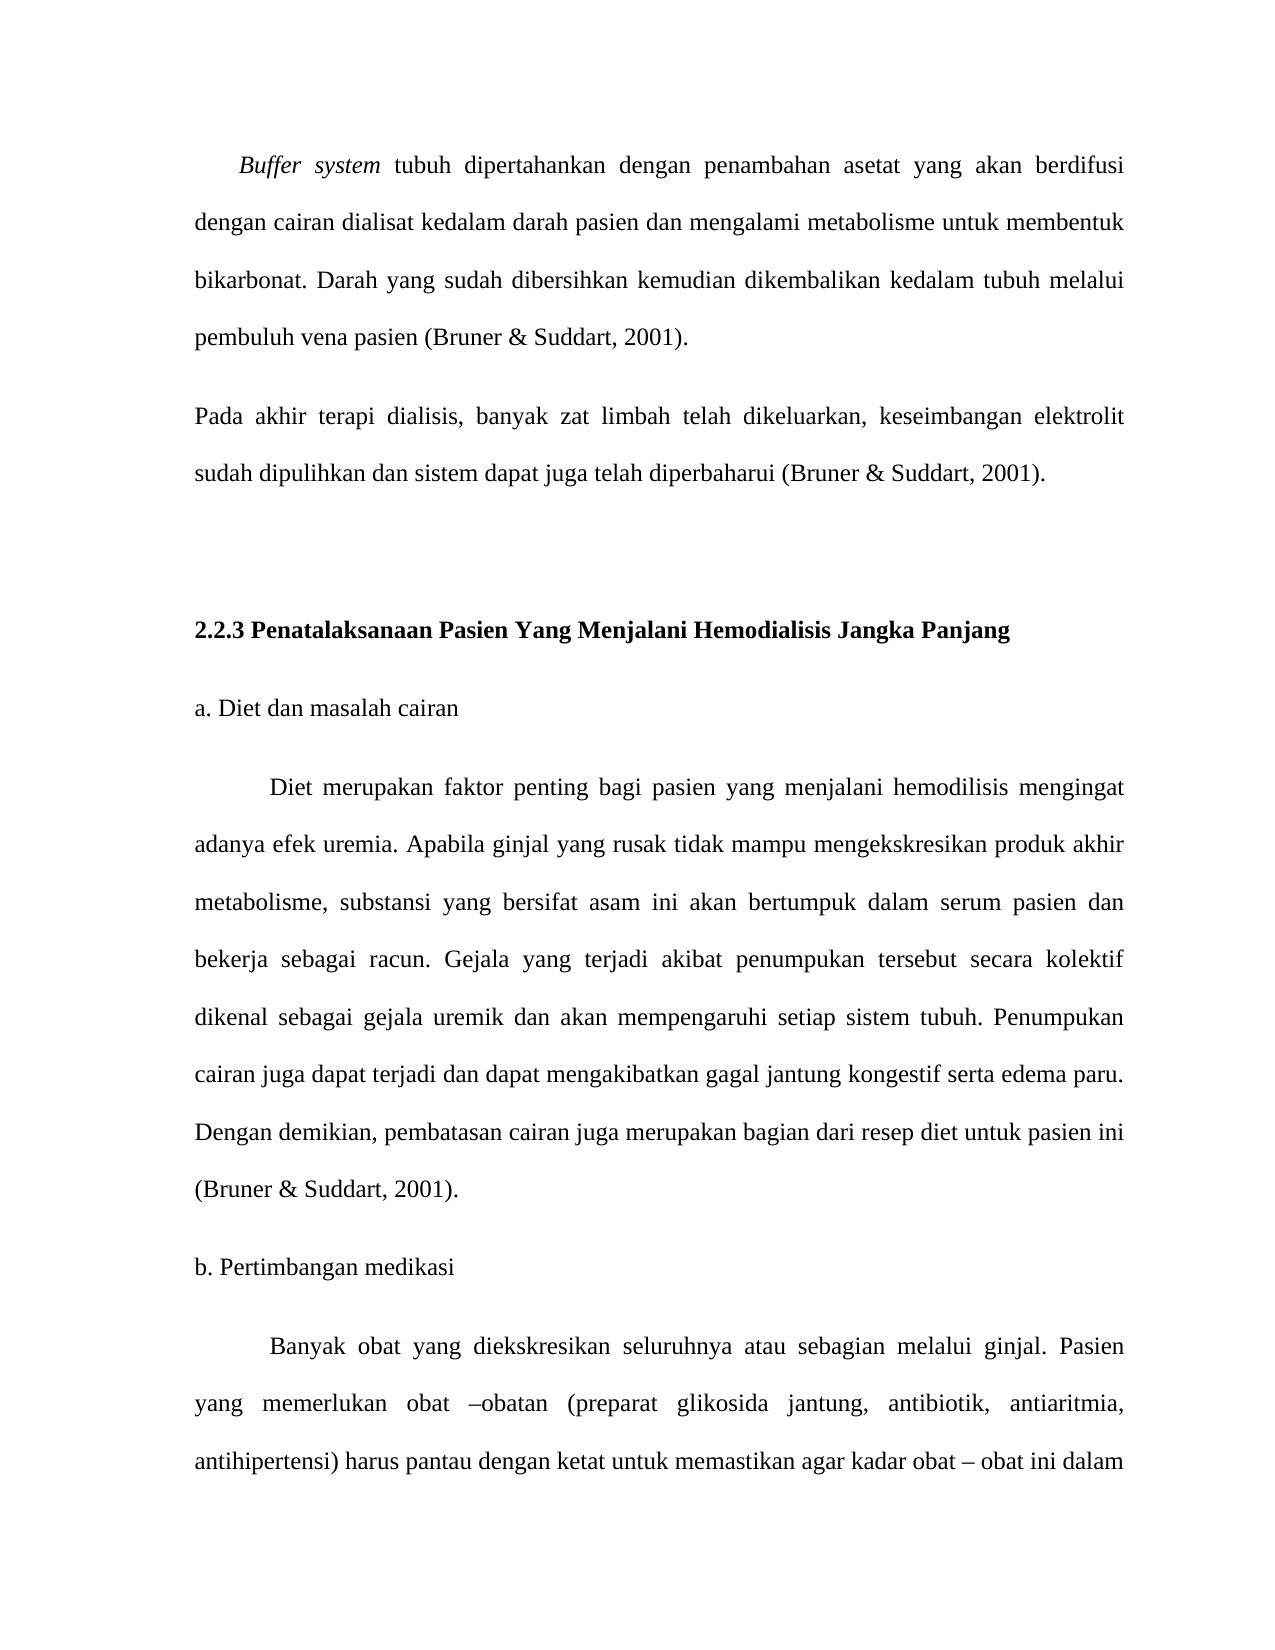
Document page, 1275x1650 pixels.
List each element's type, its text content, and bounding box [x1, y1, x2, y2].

text b. Pertimbangan medikasi [194, 1252, 1125, 1281]
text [194, 1331, 1125, 1474]
text Diet merupakan faktor penting bagi pasien yang menjalani hemodilisis mengingat adanya efek uremia. Apabila ginjal yang rusak tidak mampu mengekskresikan produk akhir metabolisme, substansi yang bersifat asam ini akan bertumpuk dalam serum pasien dan bekerja sebagai racun. Gejala yang terjadi akibat penumpukan tersebut secara kolektif dikenal sebagai gejala uremik dan akan mempengaruhi setiap sistem tubuh. Penumpukan cairan juga dapat terjadi dan dapat mengakibatkan gagal jantung kongestif serta edema paru. Dengan demikian, pembatasan cairan juga merupakan bagian dari resep diet untuk pasien ini (Bruner & Suddart, 2001). [194, 772, 1125, 1203]
text Buffer system tubuh dipertahankan dengan penambahan asetat yang akan berdifusi dengan cairan dialisat kedalam darah pasien dan mengalami metabolisme untuk membentuk bikarbonat. Darah yang sudah dibersihkan kemudian dikembalikan kedalam tubuh melalui pembuluh vena pasien (Bruner & Suddart, 2001). [194, 150, 1125, 351]
text Pada akhir terapi dialisis, banyak zat limbah telah dikeluarkan, keseimbangan elektrolit sudah dipulihkan dan sistem dapat juga telah diperbaharui (Bruner & Suddart, 2001). [194, 401, 1125, 487]
text 2.2.3 Penatalaksanaan Pasien Yang Menjalani Hemodialisis Jangka Panjang [194, 615, 1125, 644]
text a. Diet dan masalah cairan [194, 693, 1125, 722]
